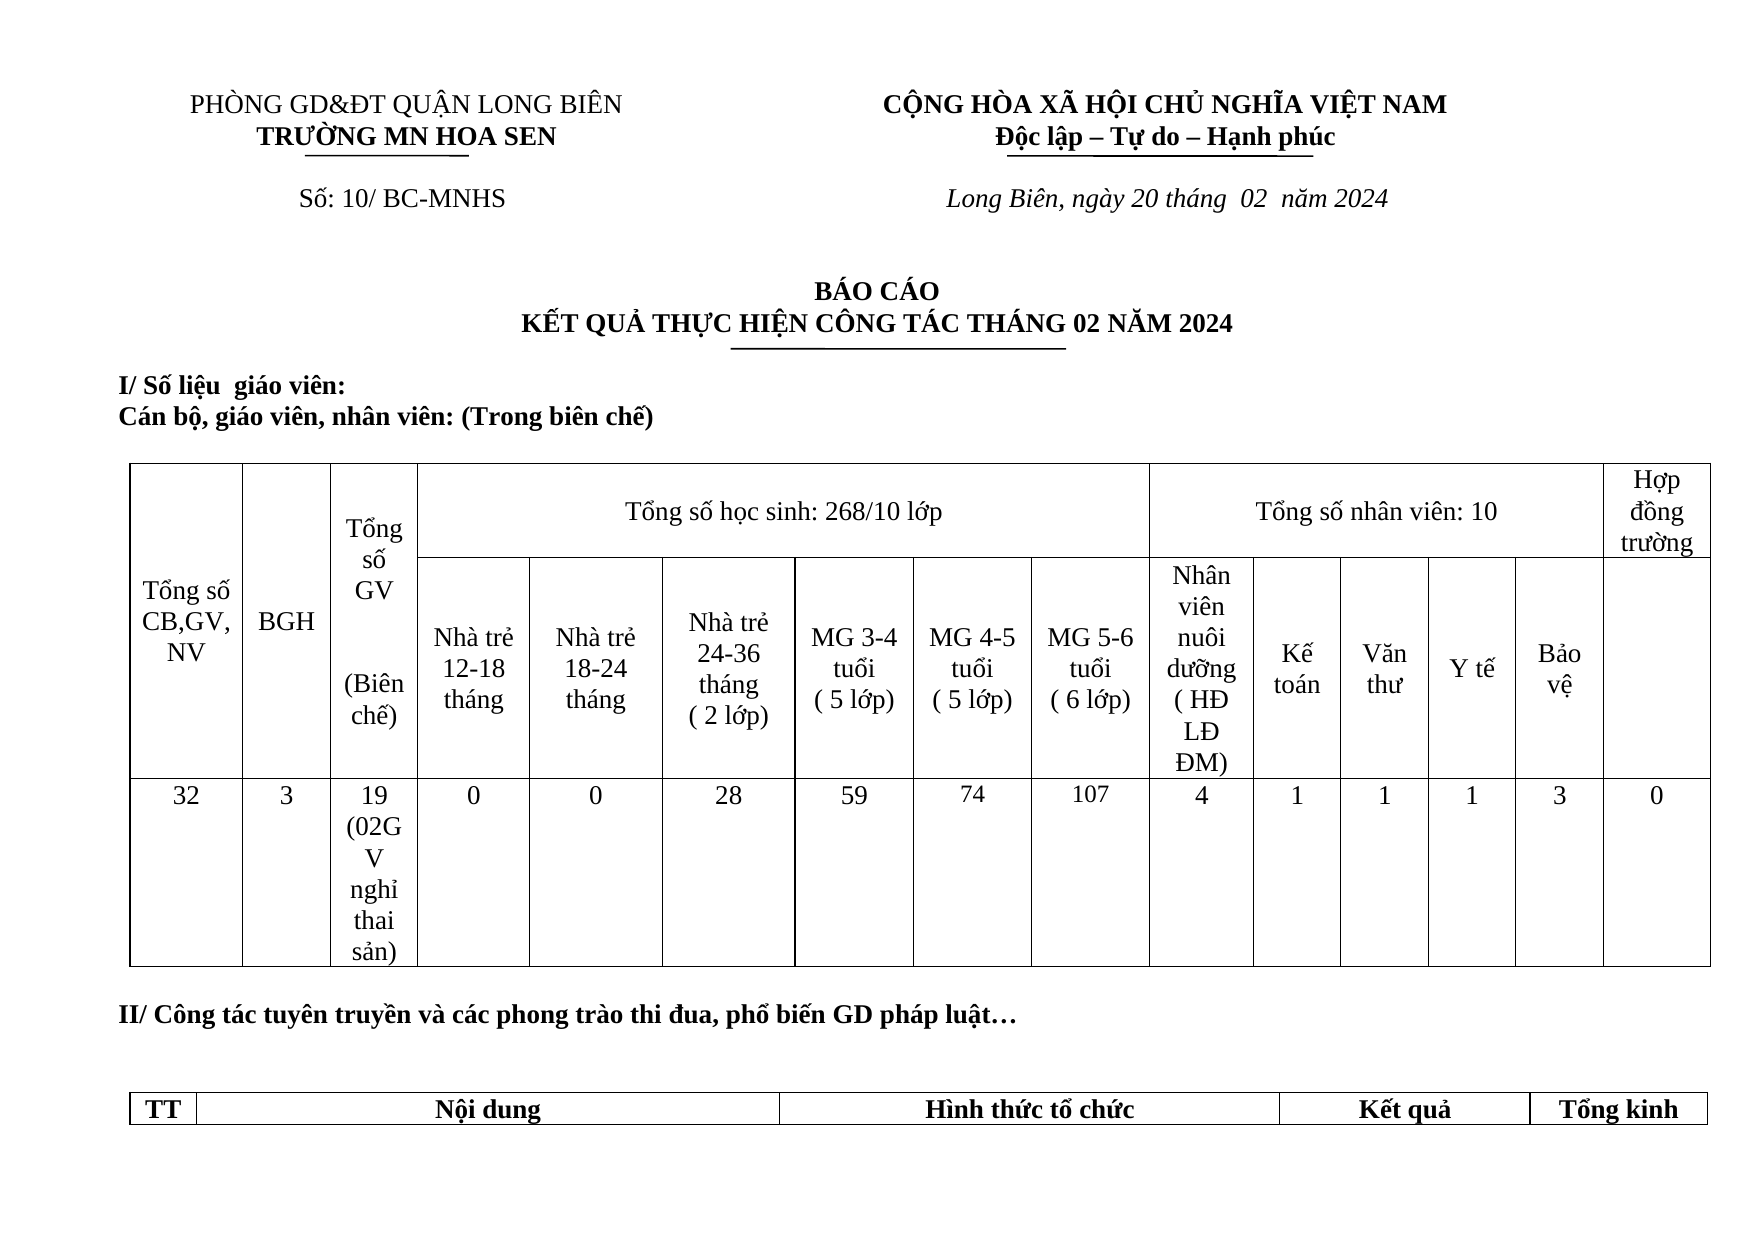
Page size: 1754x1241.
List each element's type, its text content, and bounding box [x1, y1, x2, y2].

table_cell Bảo vệ [1516, 558, 1603, 778]
text BÁO CÁO [118, 276, 1636, 307]
table_cell 4 [1150, 779, 1253, 966]
table_cell Nhà trẻ 24-36 tháng ( 2 lớp) [663, 558, 794, 778]
table_cell MG 3-4 tuổi ( 5 lớp) [796, 558, 913, 778]
table_header BGH [243, 464, 330, 778]
table_cell 1 [1341, 779, 1428, 966]
table_cell Văn thư [1341, 558, 1428, 778]
table_header CỘNG HÒA XÃ HỘI CHỦ NGHĨA VIỆT NAM Độc lập – Tự do – Hạnh phúc Long Biên, ngày 20 tháng 02 năm 2024 [695, 89, 1636, 213]
table_header Kết quả [1280, 1093, 1529, 1124]
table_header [1531, 1093, 1707, 1124]
table_cell 19 (02GV nghỉ thai sản) [331, 779, 417, 966]
text Cán bộ, giáo viên, nhân viên: (Trong biên chế) [118, 400, 1636, 431]
table_cell 1 [1429, 779, 1515, 966]
table_cell 3 [243, 779, 330, 966]
table_header TT [131, 1093, 196, 1124]
table_header Nội dung [197, 1093, 779, 1124]
table_header Hợp đồng trường [1604, 464, 1710, 557]
table_cell Nhà trẻ 18-24 tháng [530, 558, 662, 778]
table_cell 107 [1032, 779, 1149, 966]
text II/ Công tác tuyên truyền và các phong trào thi đua, phổ biến GD pháp luật… [118, 998, 1636, 1029]
table_cell MG 4-5 tuổi ( 5 lớp) [914, 558, 1031, 778]
text KẾT QUẢ THỰC HIỆN CÔNG TÁC THÁNG 02 NĂM 2024 [118, 307, 1636, 338]
table_cell 74 [914, 779, 1031, 966]
table_header Tổng số GV (Biên chế) [331, 464, 417, 778]
table_cell [1604, 558, 1710, 778]
table_cell 0 [1604, 779, 1710, 966]
table_cell Nhà trẻ 12-18 tháng [418, 558, 529, 778]
table_header Hình thức tổ chức [780, 1093, 1279, 1124]
table_header Tổng số CB,GV, NV [131, 464, 242, 778]
table_header PHÒNG GD&ĐT QUẬN LONG BIÊN TRƯỜNG MN HOA SEN Số: 10/ BC-MNHS [118, 89, 694, 213]
table_cell Nhân viên nuôi dưỡng ( HĐ LĐ ĐM) [1150, 558, 1253, 778]
table_cell MG 5-6 tuổi ( 6 lớp) [1032, 558, 1149, 778]
text I/ Số liệu giáo viên: [118, 369, 1636, 400]
table_cell 28 [663, 779, 794, 966]
table_cell 3 [1516, 779, 1603, 966]
table_cell 1 [1254, 779, 1340, 966]
table_cell 0 [530, 779, 662, 966]
table_cell Y tế [1429, 558, 1515, 778]
table_header Tổng số học sinh: 268/10 lớp [418, 464, 1149, 557]
table_cell 59 [796, 779, 913, 966]
table_cell 32 [131, 779, 242, 966]
table_header Tổng số nhân viên: 10 [1150, 464, 1603, 557]
table_cell 0 [418, 779, 529, 966]
table_cell Kế toán [1254, 558, 1340, 778]
